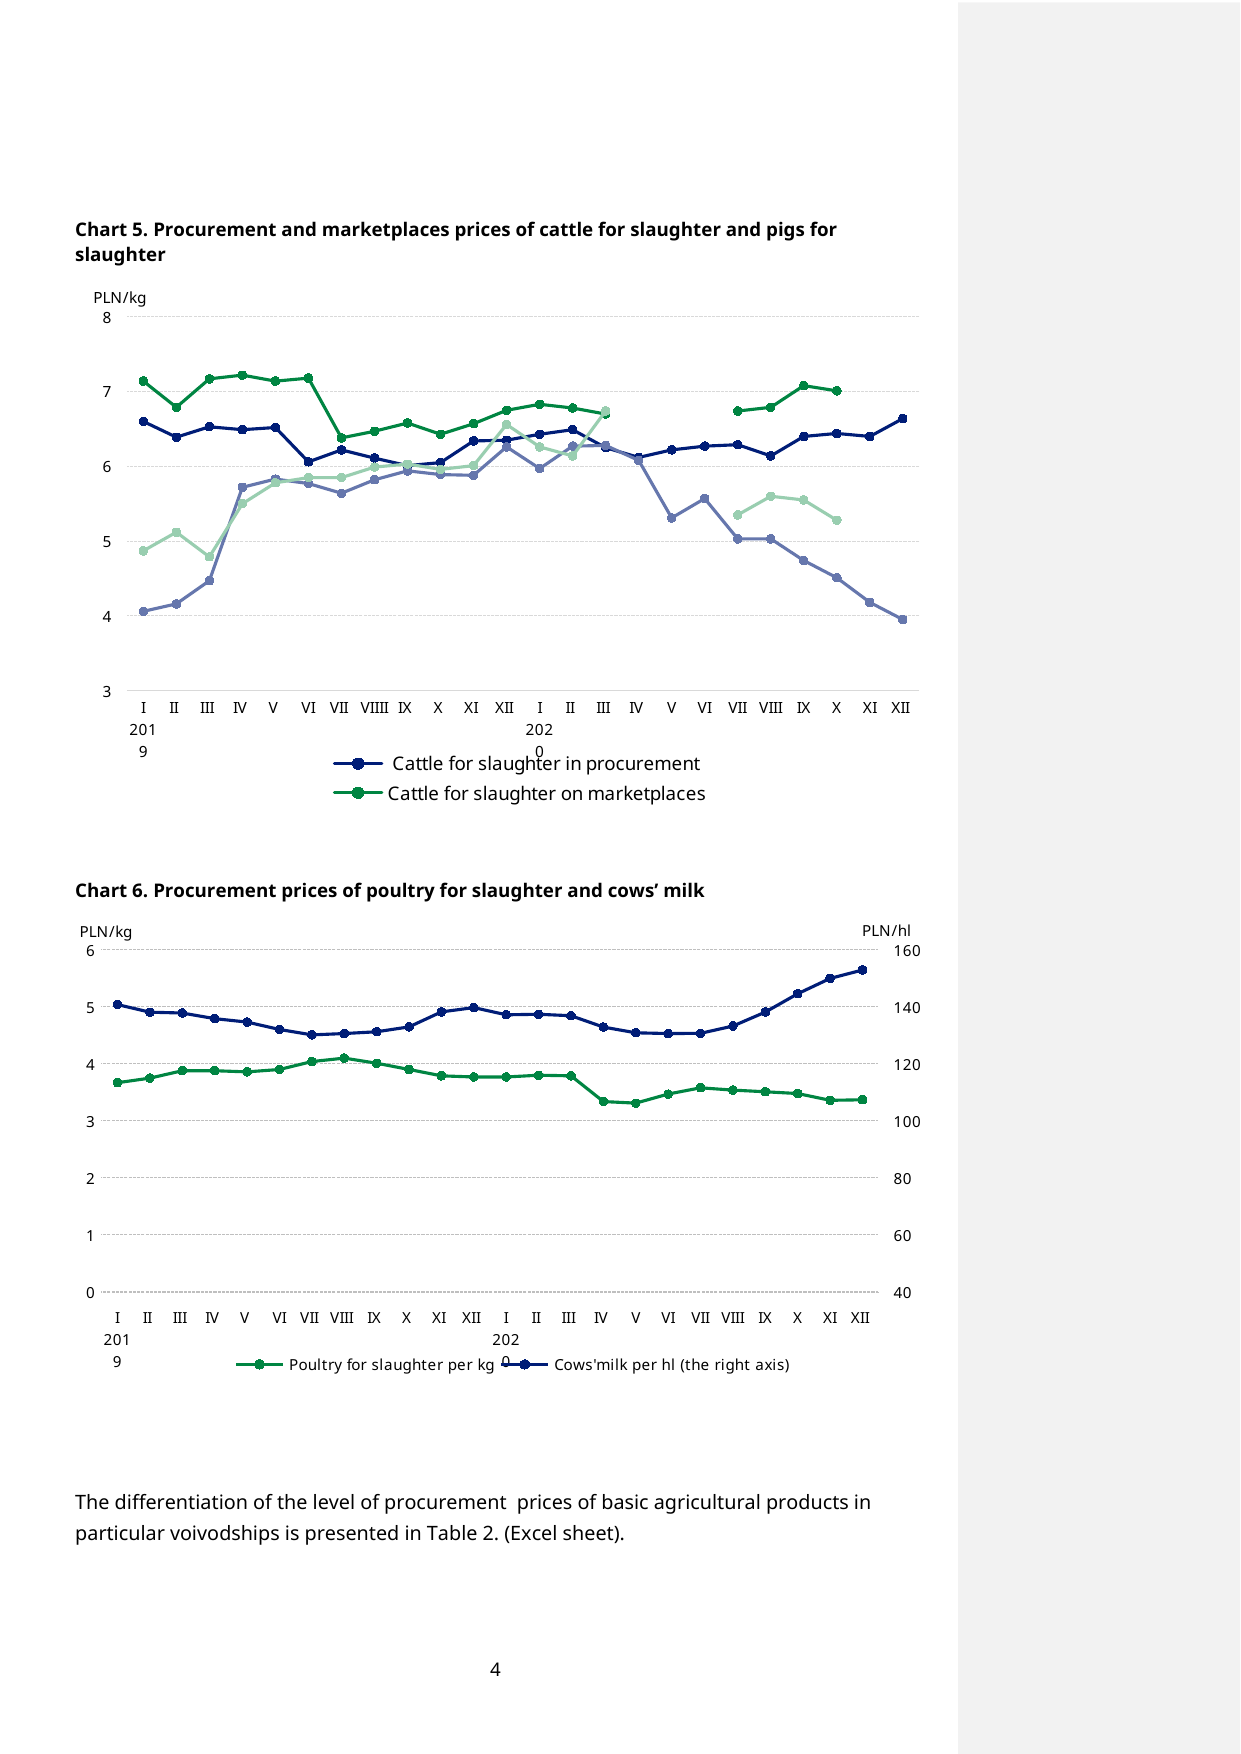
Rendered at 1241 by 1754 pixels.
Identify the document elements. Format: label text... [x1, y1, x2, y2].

text Chart 6. Procurement prices of poultry for slaughter and cows’ milk [75, 877, 915, 902]
text The differentiation of the level of procurement prices of basic agricultural products in particular voivodships is presented in Table 2. (Excel sheet). [75, 1488, 915, 1546]
text Chart 5. Procurement and marketplaces prices of cattle for slaughter and pigs for slaughter [75, 216, 915, 266]
